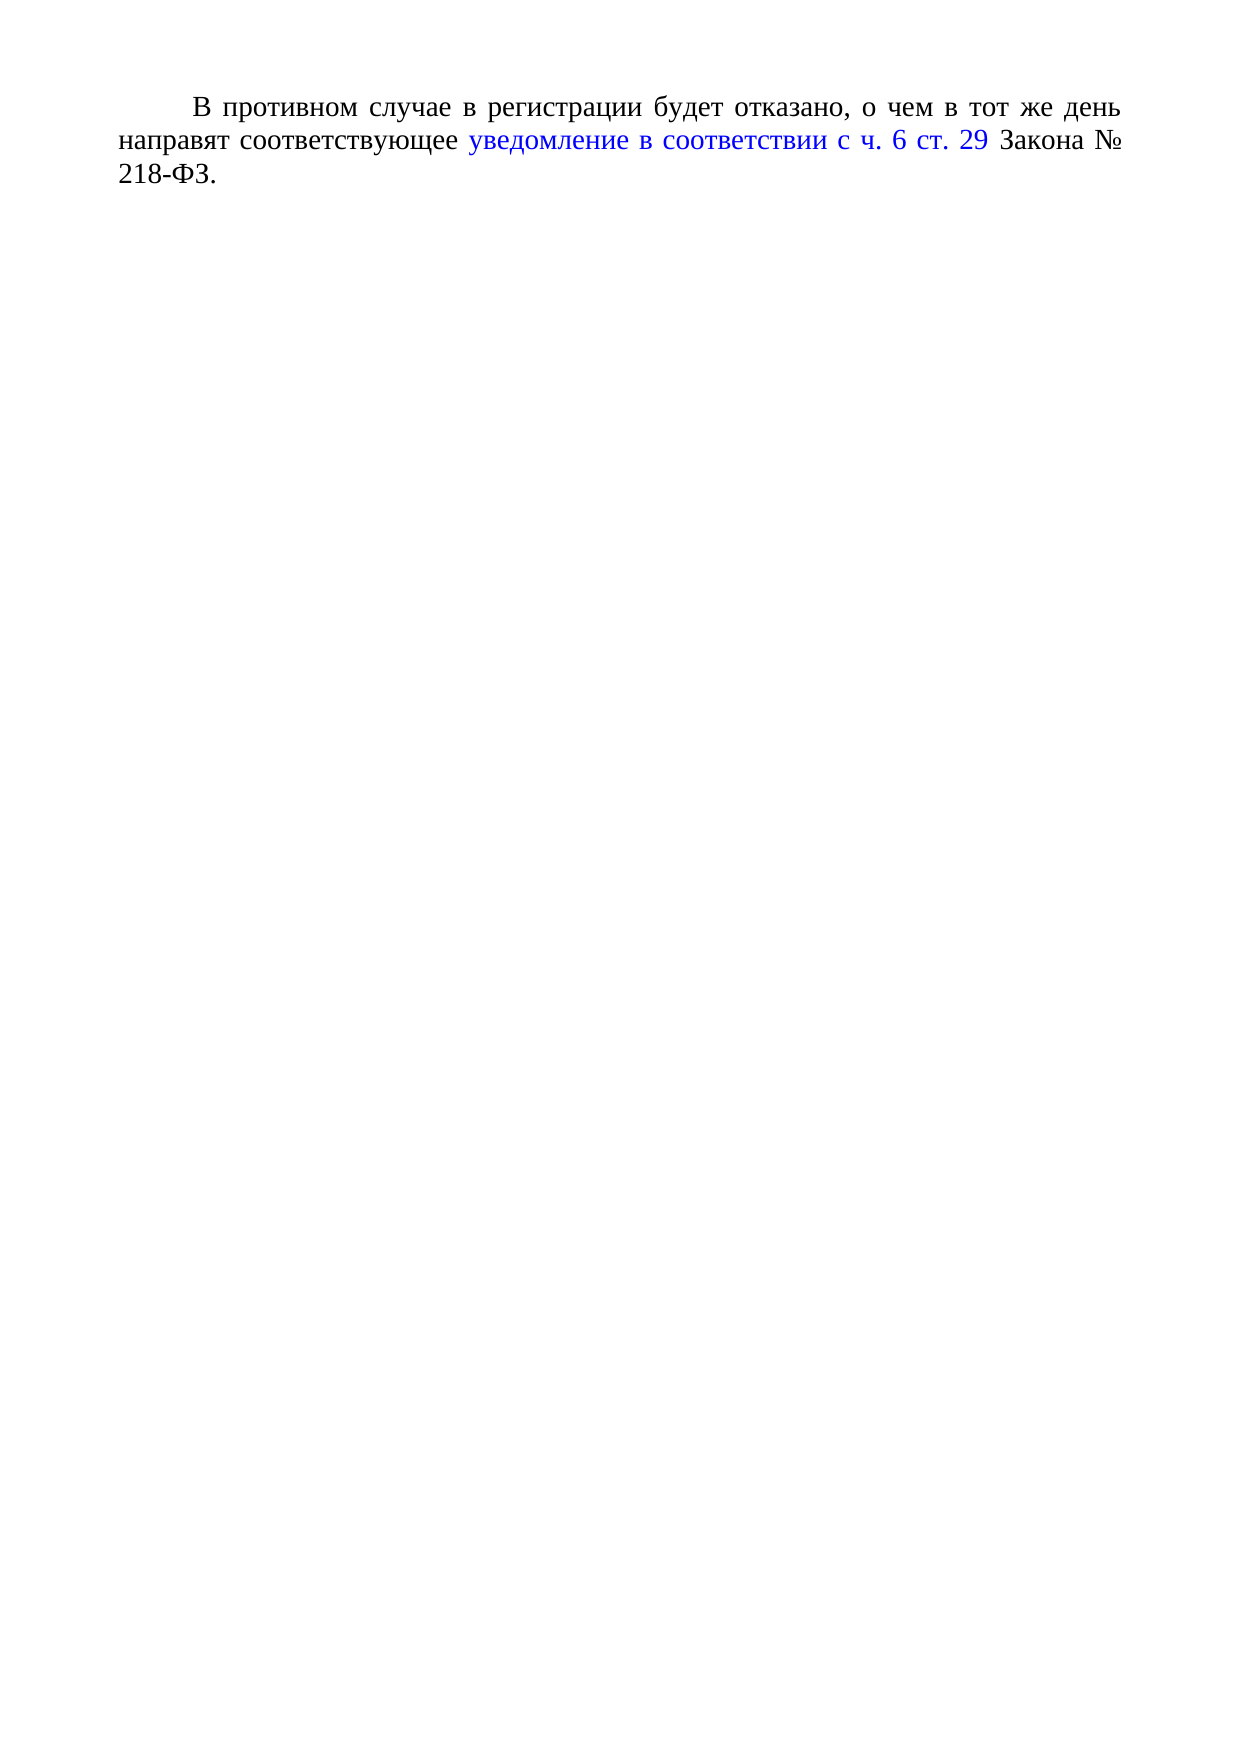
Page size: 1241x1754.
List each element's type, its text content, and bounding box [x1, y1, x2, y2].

text В противном случае в регистрации будет отказано, о чем в тот же день направят соответствующее уведомление в соответствии с ч. 6 ст. 29 Закона № 218-ФЗ. [118, 89, 1122, 189]
